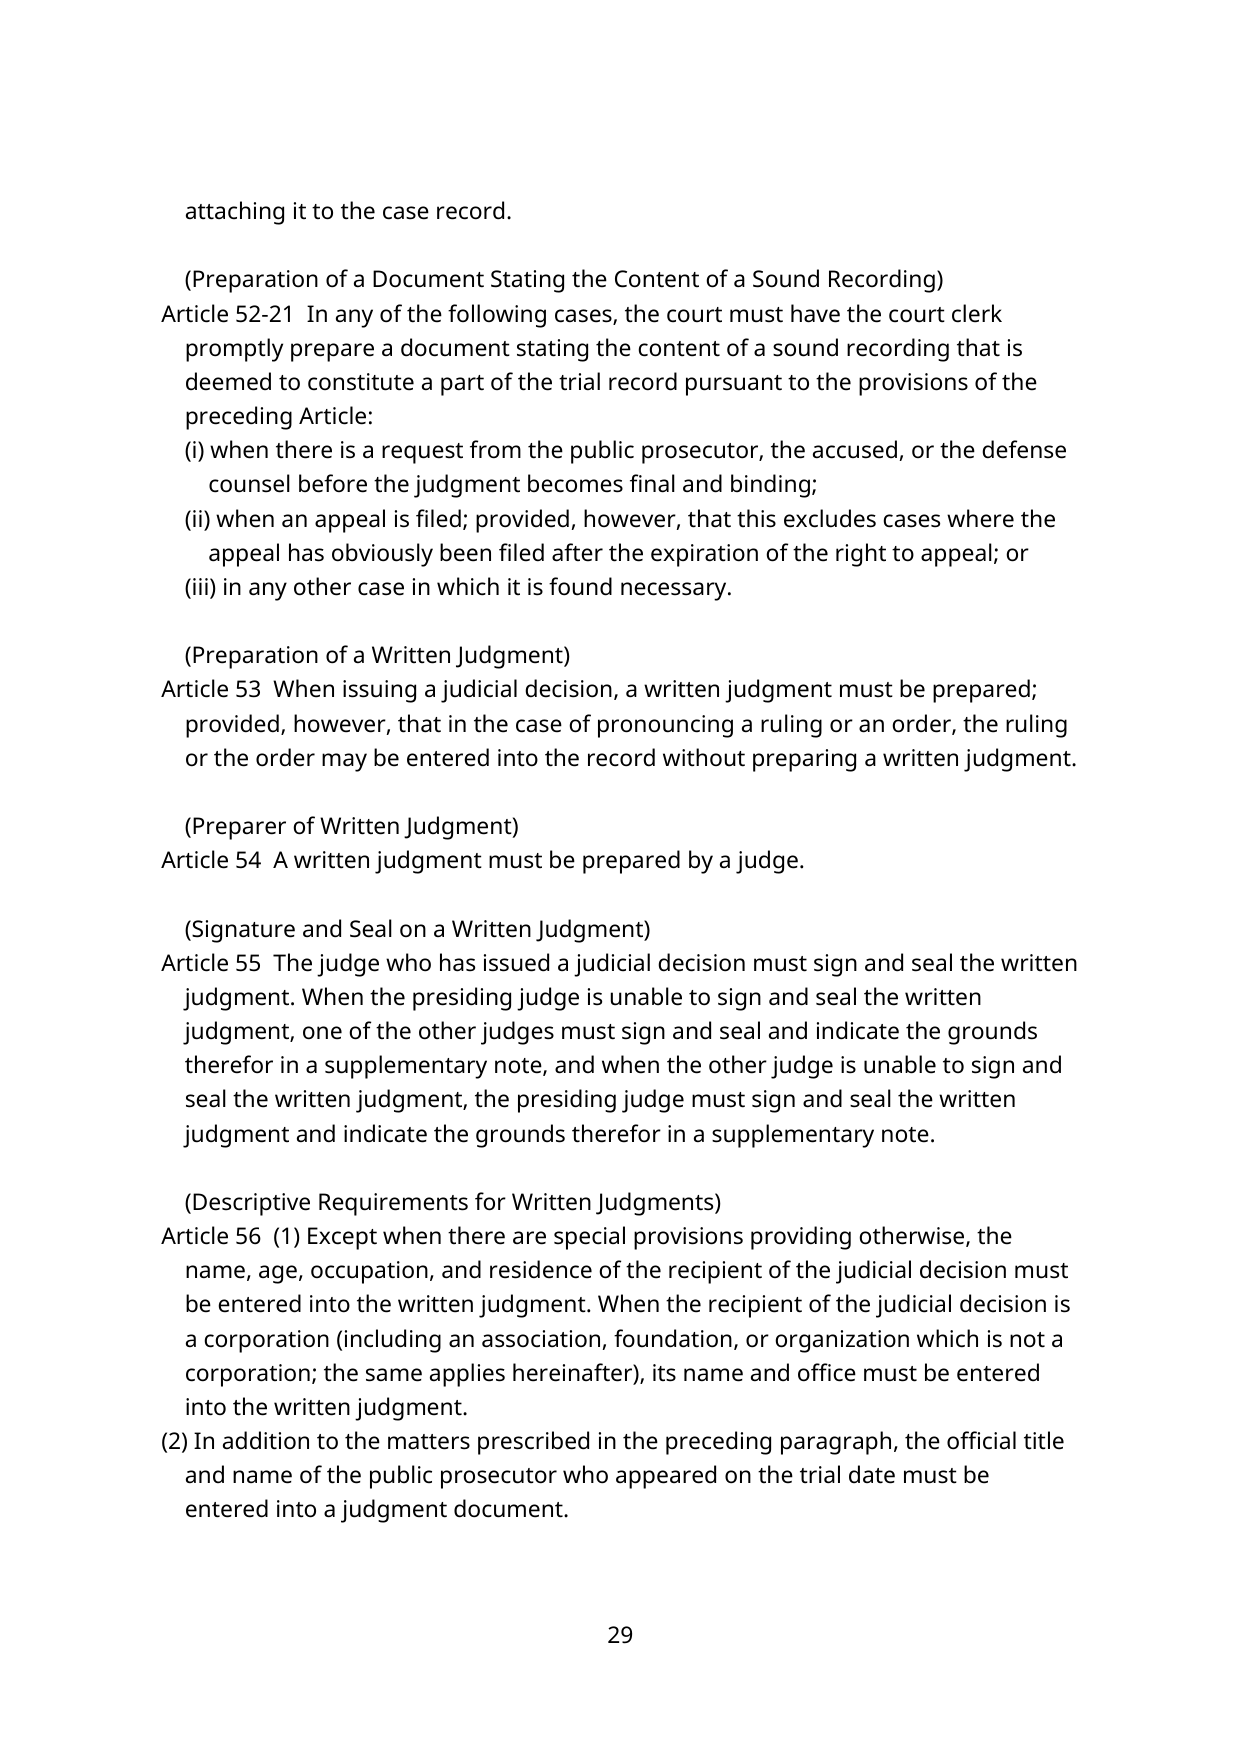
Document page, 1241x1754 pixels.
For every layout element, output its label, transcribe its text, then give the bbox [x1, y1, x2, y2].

text (i) when there is a request from the public prosecutor, the accused, or the defense counsel before the judgment becomes final and binding; [184, 433, 1079, 501]
text (Preparation of a Written Judgment) [184, 638, 1079, 672]
text (iii) in any other case in which it is found necessary. [184, 569, 1079, 604]
text Article 54 A written judgment must be prepared by a judge. [161, 843, 1079, 877]
text (Signature and Seal on a Written Judgment) [184, 911, 1079, 945]
text (Preparer of Written Judgment) [184, 809, 1079, 843]
text (ii) when an appeal is filed; provided, however, that this excludes cases where the appeal has obviously been filed after the expiration of the right to appeal; or [184, 501, 1079, 569]
text Article 53 When issuing a judicial decision, a written judgment must be prepared; provided, however, that in the case of pronouncing a ruling or an order, the ruling or the order may be entered into the record without preparing a written judgment. [161, 672, 1079, 774]
text Article 52-21 In any of the following cases, the court must have the court clerk promptly prepare a document stating the content of a sound recording that is deemed to constitute a part of the trial record pursuant to the provisions of the preceding Article: [161, 296, 1079, 433]
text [161, 194, 1079, 228]
text Article 56 (1) Except when there are special provisions providing otherwise, the name, age, occupation, and residence of the recipient of the judicial decision must be entered into the written judgment. When the recipient of the judicial decision is a corporation (including an association, foundation, or organization which is not a corporation; the same applies hereinafter), its name and office must be entered into the written judgment. [161, 1219, 1079, 1424]
text (2) In addition to the matters prescribed in the preceding paragraph, the official title and name of the public prosecutor who appeared on the trial date must be entered into a judgment document. [161, 1424, 1079, 1526]
text (Descriptive Requirements for Written Judgments) [184, 1184, 1079, 1219]
text (Preparation of a Document Stating the Content of a Sound Recording) [184, 262, 1079, 296]
text Article 55 The judge who has issued a judicial decision must sign and seal the written judgment. When the presiding judge is unable to sign and seal the written judgment, one of the other judges must sign and seal and indicate the grounds therefor in a supplementary note, and when the other judge is unable to sign and seal the written judgment, the presiding judge must sign and seal the written judgment and indicate the grounds therefor in a supplementary note. [161, 945, 1079, 1150]
